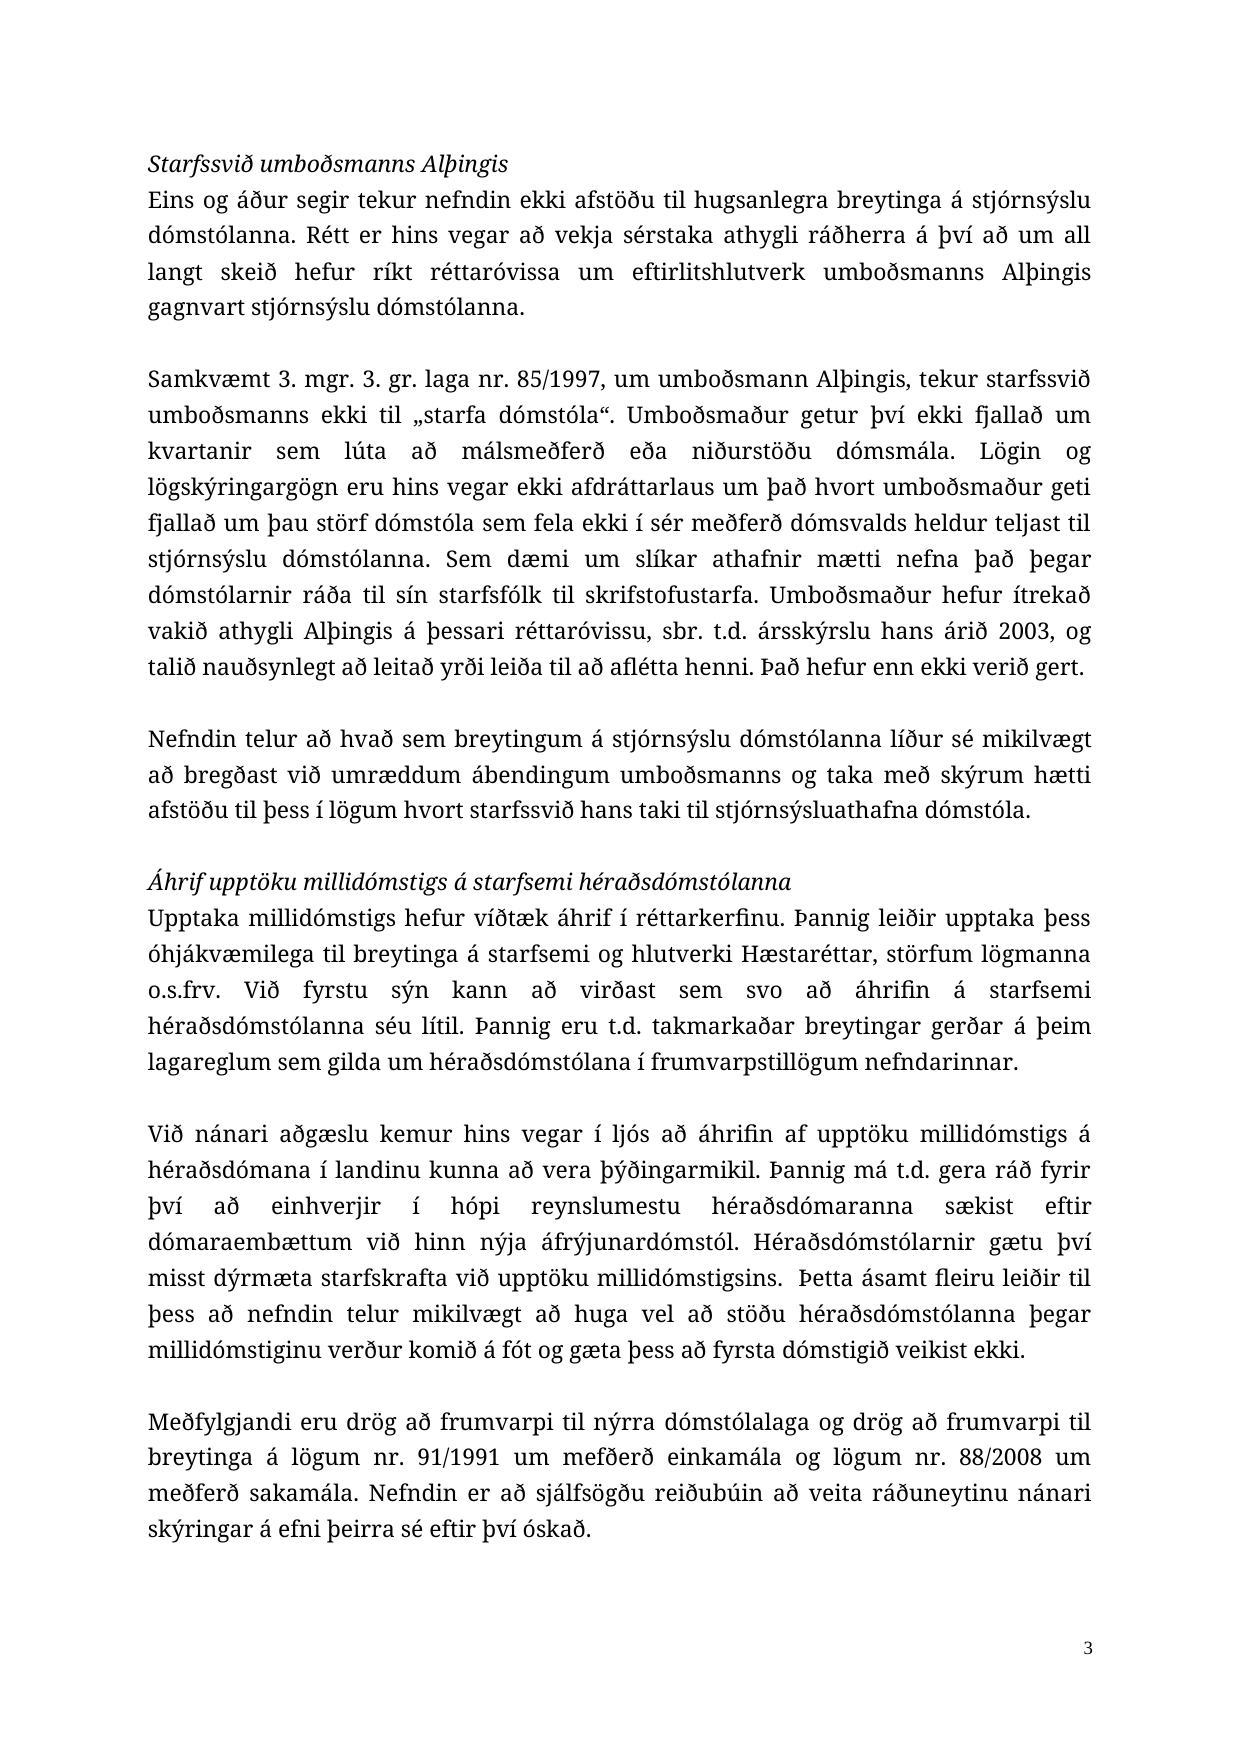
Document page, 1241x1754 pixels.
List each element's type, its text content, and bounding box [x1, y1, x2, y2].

text Eins og áður segir tekur nefndin ekki afstöðu til hugsanlegra breytinga á stjórnsýslu dómstólanna. Rétt er hins vegar að vekja sérstaka athygli ráðherra á því að um all langt skeið hefur ríkt réttaróvissa um eftirlitshlutverk umboðsmanns Alþingis gagnvart stjórnsýslu dómstólanna. [148, 183, 1093, 323]
text Meðfylgjandi eru drög að frumvarpi til nýrra dómstólalaga og drög að frumvarpi til breytinga á lögum nr. 91/1991 um mefðerð einkamála og lögum nr. 88/2008 um meðferð sakamála. Nefndin er að sjálfsögðu reiðubúin að veita ráðuneytinu nánari skýringar á efni þeirra sé eftir því óskað. [148, 1405, 1093, 1544]
text Áhrif upptöku millidómstigs á starfsemi héraðsdómstólanna [148, 866, 1093, 898]
text Upptaka millidómstigs hefur víðtæk áhrif í réttarkerfinu. Þannig leiðir upptaka þess óhjákvæmilega til breytinga á starfsemi og hlutverki Hæstaréttar, störfum lögmanna o.s.frv. Við fyrstu sýn kann að virðast sem svo að áhrifin á starfsemi héraðsdómstólanna séu lítil. Þannig eru t.d. takmarkaðar breytingar gerðar á þeim lagareglum sem gilda um héraðsdómstólana í frumvarpstillögum nefndarinnar. [148, 902, 1093, 1077]
text Samkvæmt 3. mgr. 3. gr. laga nr. 85/1997, um umboðsmann Alþingis, tekur starfssvið umboðsmanns ekki til „starfa dómstóla“. Umboðsmaður getur því ekki fjallað um kvartanir sem lúta að málsmeðferð eða niðurstöðu dómsmála. Lögin og lögskýringargögn eru hins vegar ekki afdráttarlaus um það hvort umboðsmaður geti fjallað um þau störf dómstóla sem fela ekki í sér meðferð dómsvalds heldur teljast til stjórnsýslu dómstólanna. Sem dæmi um slíkar athafnir mætti nefna það þegar dómstólarnir ráða til sín starfsfólk til skrifstofustarfa. Umboðsmaður hefur ítrekað vakið athygli Alþingis á þessari réttaróvissu, sbr. t.d. ársskýrslu hans árið 2003, og talið nauðsynlegt að leitað yrði leiða til að aflétta henni. Það hefur enn ekki verið gert. [148, 363, 1093, 682]
text Starfssvið umboðsmanns Alþingis [148, 148, 1093, 179]
text Við nánari aðgæslu kemur hins vegar í ljós að áhrifin af upptöku millidómstigs á héraðsdómana í landinu kunna að vera þýðingarmikil. Þannig má t.d. gera ráð fyrir því að einhverjir í hópi reynslumestu héraðsdómaranna sækist eftir dómaraembættum við hinn nýja áfrýjunardómstól. Héraðsdómstólarnir gætu því misst dýrmæta starfskrafta við upptöku millidómstigsins. Þetta ásamt fleiru leiðir til þess að nefndin telur mikilvægt að huga vel að stöðu héraðsdómstólanna þegar millidómstiginu verður komið á fót og gæta þess að fyrsta dómstigið veikist ekki. [148, 1118, 1093, 1365]
text Nefndin telur að hvað sem breytingum á stjórnsýslu dómstólanna líður sé mikilvægt að bregðast við umræddum ábendingum umboðsmanns og taka með skýrum hætti afstöðu til þess í lögum hvort starfssvið hans taki til stjórnsýsluathafna dómstóla. [148, 723, 1093, 826]
